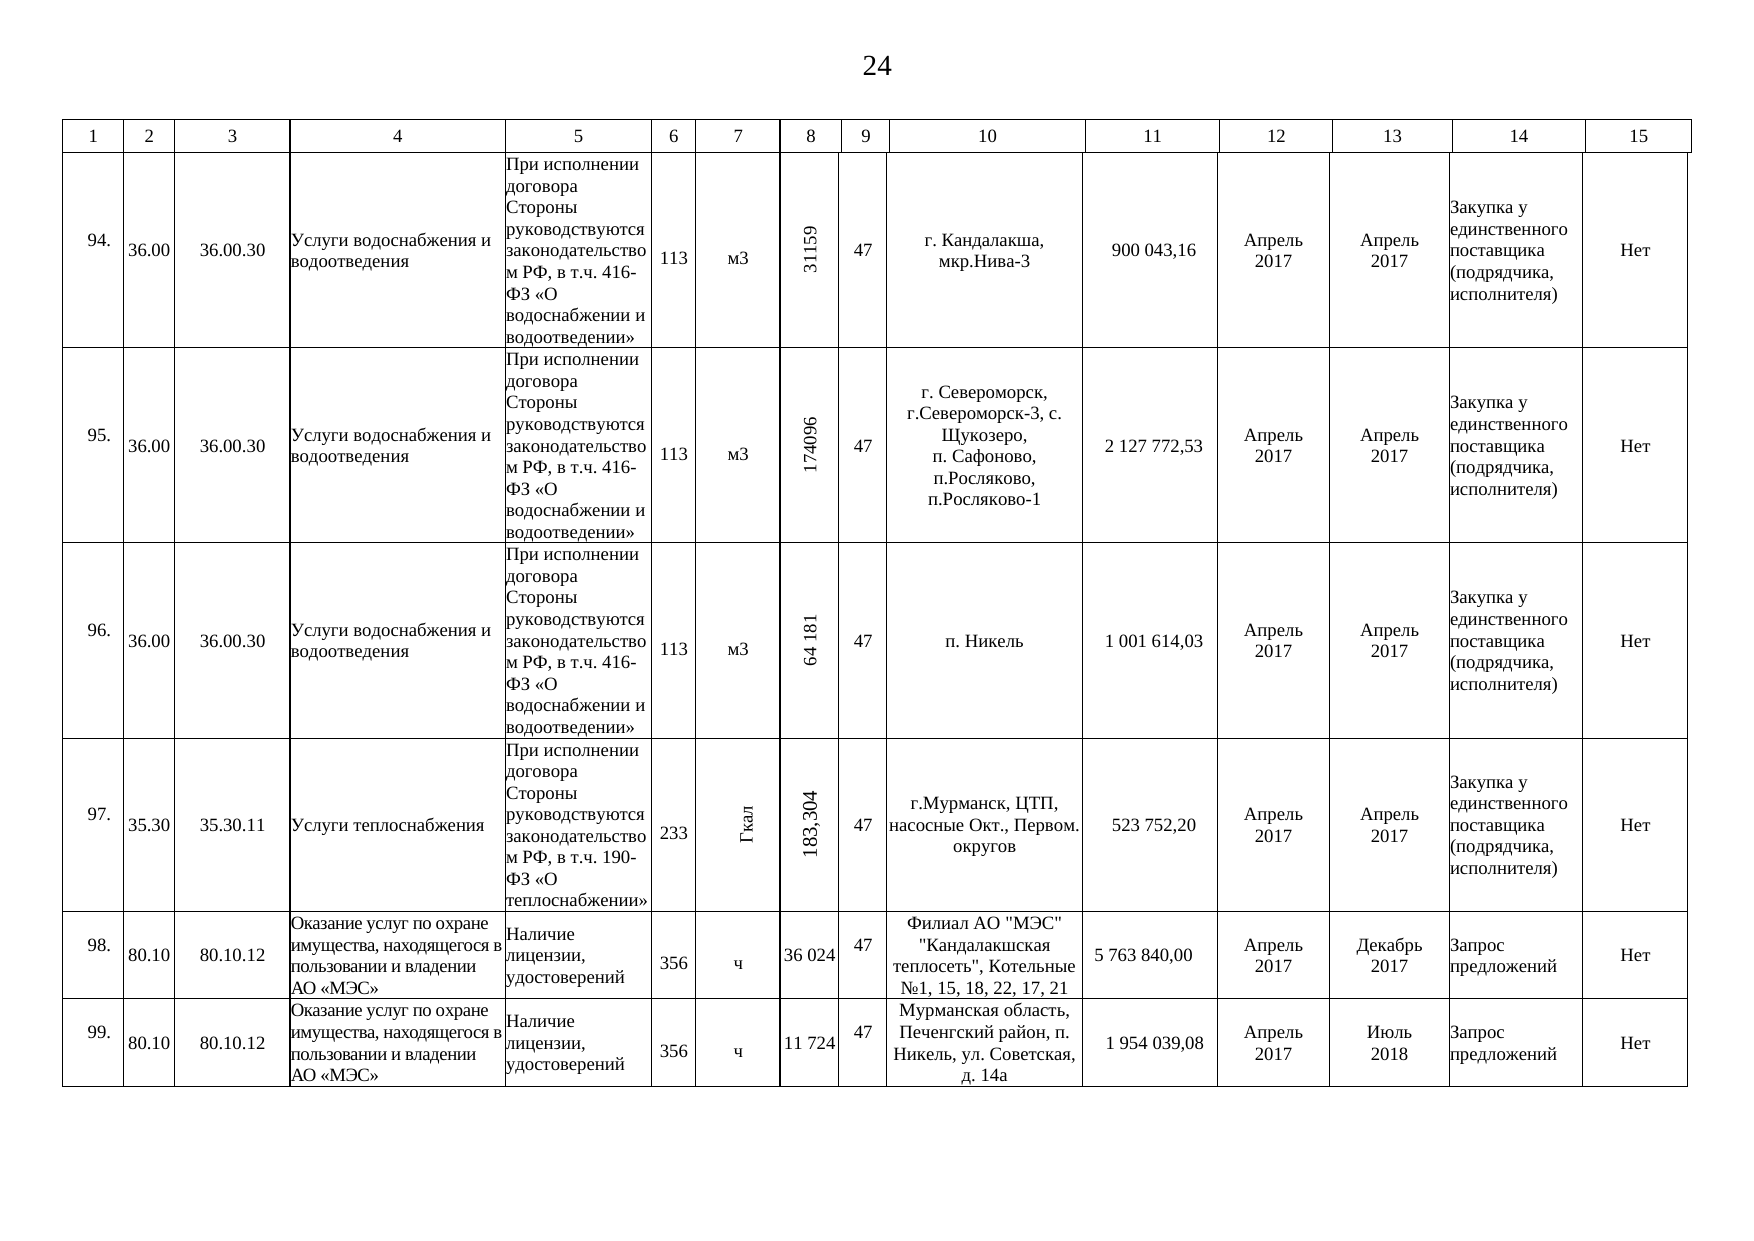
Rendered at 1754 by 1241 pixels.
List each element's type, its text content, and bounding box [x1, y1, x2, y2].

table_cell Апрель 2017 [1218, 153, 1329, 347]
table_header 15 [1586, 120, 1691, 152]
table_cell 36.00.30 [175, 348, 289, 542]
table_cell 47 [839, 348, 886, 542]
table_header 4 [291, 120, 505, 152]
table_cell 36.00.30 [175, 153, 289, 347]
table_cell ч [696, 999, 779, 1086]
table_cell Апрель 2017 [1330, 543, 1449, 737]
table_header 6 [652, 120, 695, 152]
table_cell Апрель 2017 [1218, 999, 1329, 1086]
table_cell 80.10 [124, 999, 174, 1086]
table_cell г.Мурманск, ЦТП, насосные Окт., Первом. округов [887, 739, 1082, 911]
table_cell Нет [1583, 543, 1687, 737]
table_cell [63, 999, 123, 1086]
table_cell 113 [652, 348, 695, 542]
table_cell Апрель 2017 [1330, 153, 1449, 347]
table_cell 35.30 [124, 739, 174, 911]
table_cell Услуги водоснабжения и водоотведения [291, 348, 505, 542]
table_cell 80.10.12 [175, 912, 289, 998]
table_cell Запрос предложений [1450, 912, 1582, 998]
table_cell 113 [652, 153, 695, 347]
table_cell [63, 543, 123, 737]
table_cell 1 954 039,08 [1083, 999, 1217, 1086]
table_header 9 [842, 120, 889, 152]
table_cell п. Никель [887, 543, 1082, 737]
table_cell [63, 739, 123, 911]
table_cell Запрос предложений [1450, 999, 1582, 1086]
table_cell 113 [652, 543, 695, 737]
table_cell 36.00 [124, 543, 174, 737]
table_cell м3 [696, 543, 779, 737]
table_cell 31159 [781, 153, 838, 347]
table_cell Апрель 2017 [1218, 912, 1329, 998]
table_cell Апрель 2017 [1330, 739, 1449, 911]
table_cell г. Североморск, г.Североморск-3, с. Щукозеро, п. Сафоново, п.Росляково, п.Росляково-1 [887, 348, 1082, 542]
table_cell 1 001 614,03 [1083, 543, 1217, 737]
table_header 8 [781, 120, 841, 152]
table_header 7 [696, 120, 779, 152]
table_cell Апрель 2017 [1218, 543, 1329, 737]
table_cell При исполнении договора Стороны руководствуются законодательством РФ, в т.ч. 190-ФЗ «О теплоснабжении» [506, 739, 651, 911]
table_cell 47 [839, 912, 886, 998]
table_cell При исполнении договора Стороны руководствуются законодательством РФ, в т.ч. 416-ФЗ «О водоснабжении и водоотведении» [506, 543, 651, 737]
table_cell г. Кандалакша, мкр.Нива-3 [887, 153, 1082, 347]
table_cell Нет [1583, 999, 1687, 1086]
table_cell 36 024 [781, 912, 838, 998]
table_cell Закупка у единственного поставщика (подрядчика, исполнителя) [1450, 739, 1582, 911]
table_cell Апрель 2017 [1218, 739, 1329, 911]
table_cell 36.00.30 [175, 543, 289, 737]
table_cell 5 763 840,00 [1083, 912, 1217, 998]
table_cell Нет [1583, 348, 1687, 542]
table_cell 356 [652, 912, 695, 998]
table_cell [506, 153, 651, 347]
table_cell [63, 348, 123, 542]
table_cell 174096 [781, 348, 838, 542]
table_cell Оказание услуг по охране имущества, находящегося в пользовании и владении АО «МЭС» [291, 912, 505, 998]
table_cell 47 [839, 739, 886, 911]
table_cell Закупка у единственного поставщика (подрядчика, исполнителя) [1450, 543, 1582, 737]
table_cell Мурманская область, Печенгский район, п. Никель, ул. Советская, д. 14а [887, 999, 1082, 1086]
table_cell Гкал [696, 739, 779, 911]
table_cell 47 [839, 543, 886, 737]
table_cell Услуги водоснабжения и водоотведения [291, 153, 505, 347]
table_cell 356 [652, 999, 695, 1086]
table_cell 233 [652, 739, 695, 911]
table_cell При исполнении договора Стороны руководствуются законодательством РФ, в т.ч. 416-ФЗ «О водоснабжении и водоотведении» [506, 348, 651, 542]
table_cell 2 127 772,53 [1083, 348, 1217, 542]
table_cell Июль 2018 [1330, 999, 1449, 1086]
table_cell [291, 999, 505, 1086]
table_cell 900 043,16 [1083, 153, 1217, 347]
table_cell Закупка у единственного поставщика (подрядчика, исполнителя) [1450, 348, 1582, 542]
table_cell [63, 153, 123, 347]
table_header 2 [124, 120, 174, 152]
table_header 14 [1453, 120, 1585, 152]
table_cell 523 752,20 [1083, 739, 1217, 911]
table_cell 36.00 [124, 348, 174, 542]
table_cell [63, 912, 123, 998]
table_cell 64 181 [781, 543, 838, 737]
table_cell Апрель 2017 [1218, 348, 1329, 542]
table_cell Услуги теплоснабжения [291, 739, 505, 911]
table_cell Нет [1583, 739, 1687, 911]
table_cell 183,304 [781, 739, 838, 911]
table_header 12 [1220, 120, 1332, 152]
table_cell 80.10 [124, 912, 174, 998]
table_header 11 [1086, 120, 1219, 152]
table_header 1 [63, 120, 123, 152]
table_header 13 [1333, 120, 1452, 152]
table_header 10 [890, 120, 1085, 152]
table_cell Апрель 2017 [1330, 348, 1449, 542]
table_cell 47 [839, 153, 886, 347]
table_header 3 [175, 120, 289, 152]
table_cell Услуги водоснабжения и водоотведения [291, 543, 505, 737]
table_cell Нет [1583, 153, 1687, 347]
table_cell 11 724 [781, 999, 838, 1086]
table_header 5 [506, 120, 651, 152]
table_cell Филиал АО "МЭС" "Кандалакшская теплосеть", Котельные №1, 15, 18, 22, 17, 21 [887, 912, 1082, 998]
table_cell м3 [696, 153, 779, 347]
table_cell Декабрь 2017 [1330, 912, 1449, 998]
table_cell Наличие лицензии, удостоверений [506, 999, 651, 1086]
table_cell м3 [696, 348, 779, 542]
table_cell Наличие лицензии, удостоверений [506, 912, 651, 998]
table_cell Нет [1583, 912, 1687, 998]
table_cell 35.30.11 [175, 739, 289, 911]
table_cell ч [696, 912, 779, 998]
table_cell 47 [839, 999, 886, 1086]
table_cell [1450, 153, 1582, 347]
table_cell 80.10.12 [175, 999, 289, 1086]
table_cell 36.00 [124, 153, 174, 347]
